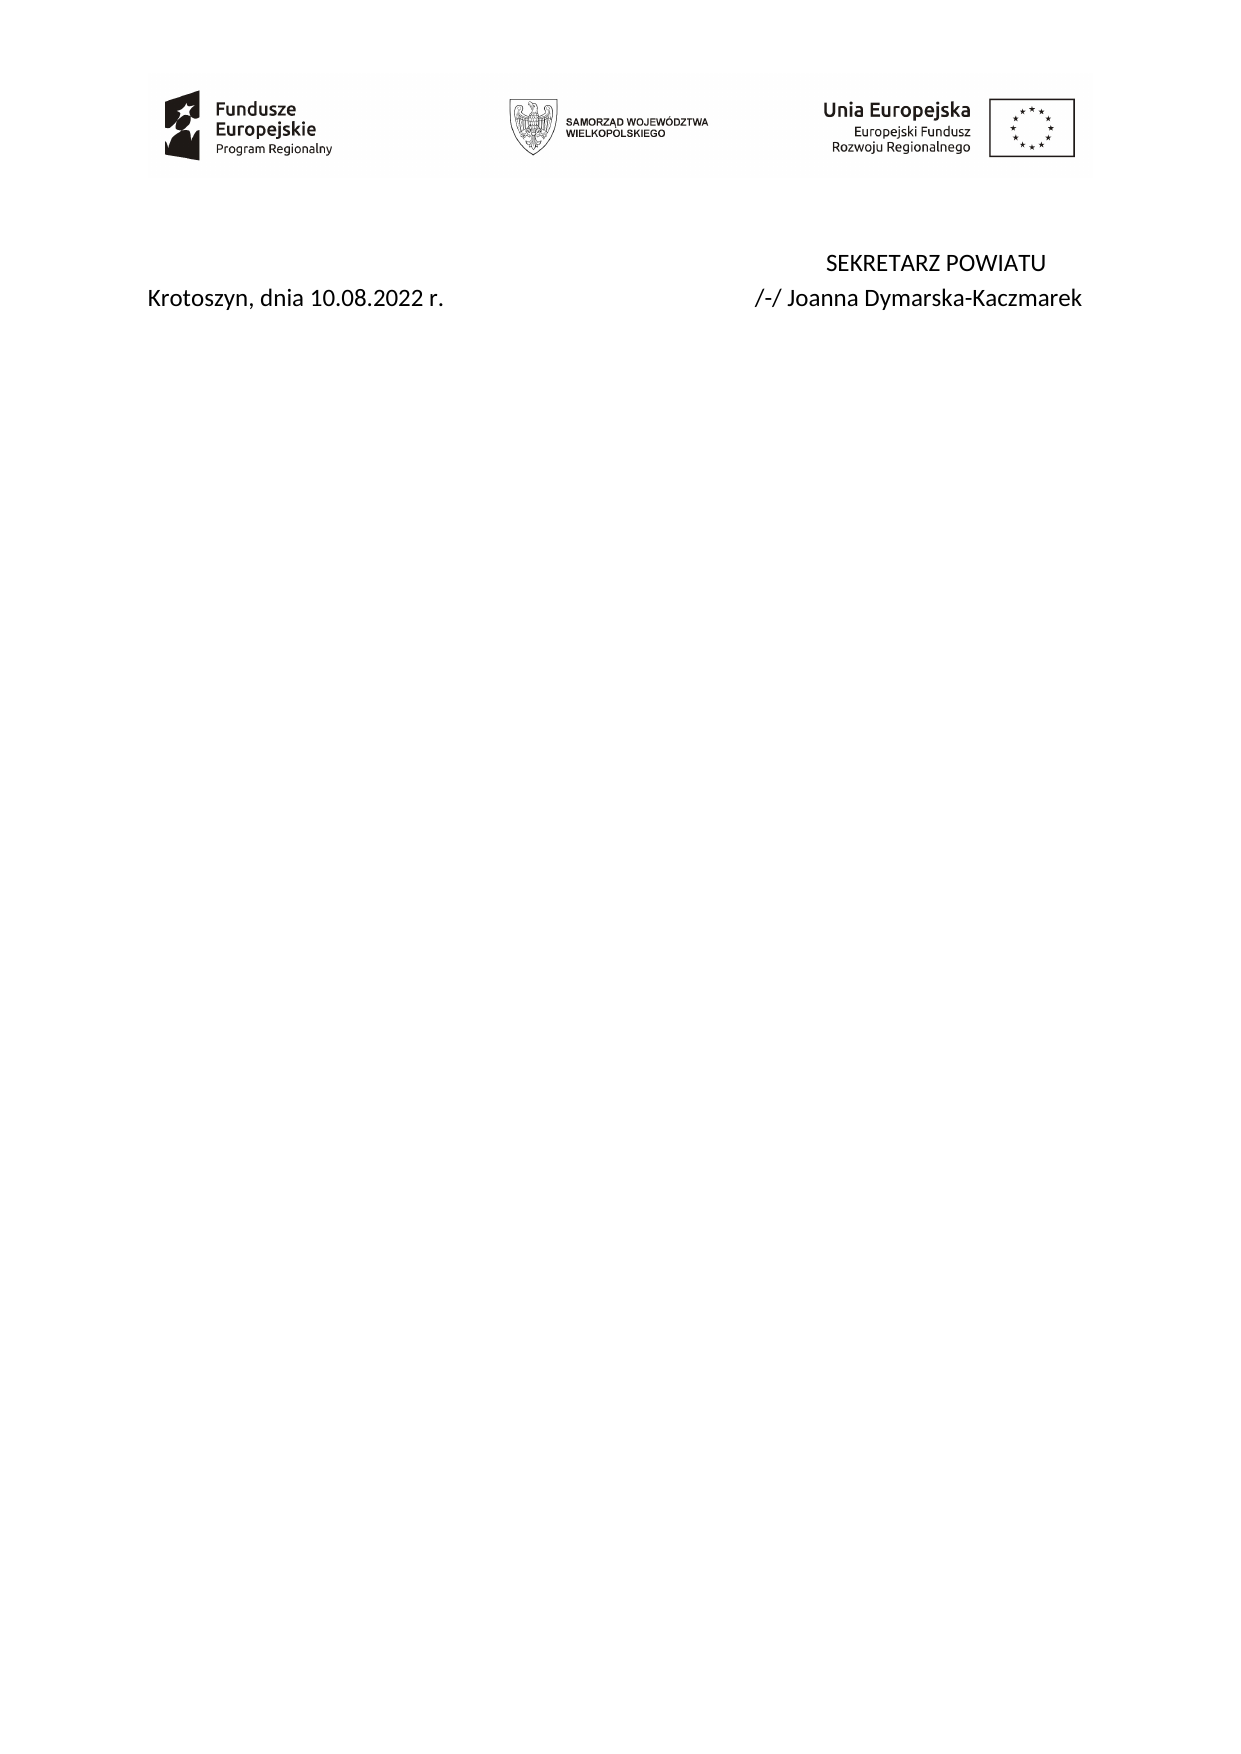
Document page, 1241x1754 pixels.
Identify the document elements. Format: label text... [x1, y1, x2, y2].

text Krotoszyn, dnia 10.08.2022 r. /-/ Joanna Dymarska-Kaczmarek [148, 282, 1167, 313]
text SEKRETARZ POWIATU [148, 247, 1167, 278]
picture [147, 73, 1093, 178]
